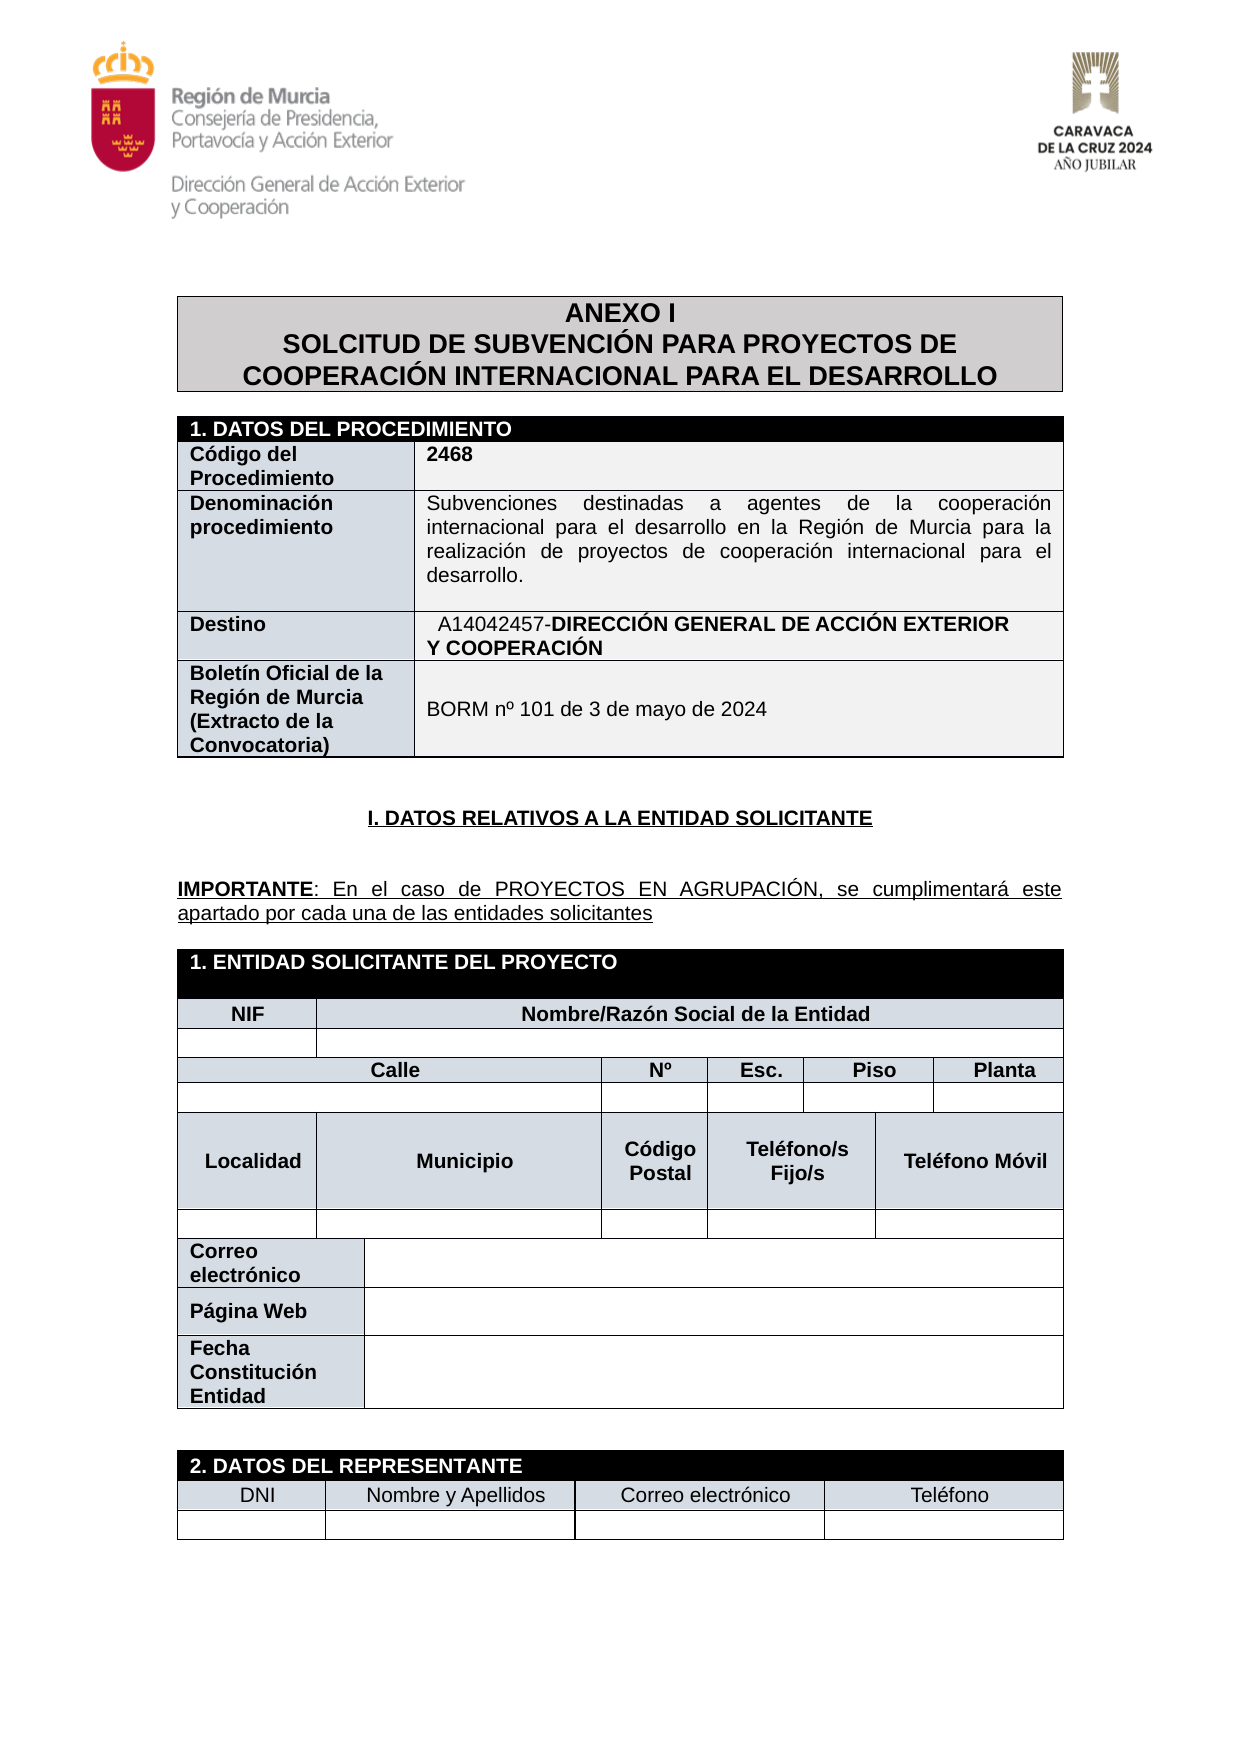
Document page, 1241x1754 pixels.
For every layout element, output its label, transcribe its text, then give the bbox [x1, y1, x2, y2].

table_cell Página Web [178, 1288, 364, 1334]
table_cell [602, 1210, 707, 1238]
table_cell [576, 1511, 824, 1539]
table_cell Localidad [178, 1113, 316, 1208]
table_cell [804, 1083, 933, 1112]
table_cell Teléfono/s Fijo/s [708, 1113, 875, 1208]
table_cell Correo electrónico [576, 1481, 824, 1509]
table_header 1. DATOS DEL PROCEDIMIENTO [178, 417, 1063, 441]
table_header 1. ENTIDAD SOLICITANTE DEL PROYECTO [178, 950, 1063, 998]
table_cell Municipio [317, 1113, 601, 1208]
table_cell Teléfono Móvil [876, 1113, 1063, 1208]
table_cell Planta [934, 1058, 1063, 1082]
table_cell Nº [602, 1058, 707, 1082]
table_cell Nombre/Razón Social de la Entidad [317, 999, 1063, 1028]
table_cell [365, 1336, 1063, 1407]
table_cell [317, 1210, 601, 1238]
picture [3, 0, 1241, 272]
table_cell Denominación procedimiento [178, 491, 414, 611]
table_cell [178, 1511, 325, 1539]
table_cell [365, 1239, 1063, 1287]
table_cell BORM nº 101 de 3 de mayo de 2024 [415, 661, 1063, 756]
table_cell [178, 1029, 316, 1057]
table_cell [178, 1210, 316, 1238]
table_cell Y COOPERACIÓN [415, 612, 1063, 659]
table_cell [365, 1288, 1063, 1334]
table_cell DNI [178, 1481, 325, 1509]
table_cell Código Postal [602, 1113, 707, 1208]
text I. DATOS RELATIVOS A LA ENTIDAD SOLICITANTE [177, 805, 1063, 829]
table_cell [602, 1083, 707, 1112]
table_cell Piso [804, 1058, 933, 1082]
table_cell NIF [178, 999, 316, 1028]
table_cell [708, 1083, 803, 1112]
table_cell [317, 1029, 1063, 1057]
table_cell [934, 1083, 1063, 1112]
table_cell Correo electrónico [178, 1239, 364, 1287]
table_cell [825, 1511, 1063, 1539]
table_cell Teléfono [825, 1481, 1063, 1509]
table_cell [876, 1210, 1063, 1238]
table_cell Calle [178, 1058, 601, 1082]
table_cell Boletín Oficial de la Región de Murcia (Extracto de la Convocatoria) [178, 661, 414, 756]
text IMPORTANTE: En el caso de PROYECTOS EN AGRUPACIÓN, se cumplimentará este apartado por cada una de las entidades solicitantes [177, 877, 1063, 925]
table_cell Nombre y Apellidos [326, 1481, 574, 1509]
table_cell [326, 1511, 574, 1539]
table_cell Subvenciones destinadas a agentes de la cooperación internacional para el desarrollo en la Región de Murcia para la realización de proyectos de cooperación internacional para el desarrollo. [415, 491, 1063, 611]
table_cell [178, 1083, 601, 1112]
table_header ANEXO I SOLCITUD DE SUBVENCIÓN PARA PROYECTOS DE COOPERACIÓN INTERNACIONAL PARA EL DESARROLLO [178, 297, 1062, 391]
table_cell Código del Procedimiento [178, 442, 414, 490]
table_cell [708, 1210, 875, 1238]
table_cell 2468 [415, 442, 1063, 490]
table_cell Esc. [708, 1058, 803, 1082]
table_cell Fecha Constitución Entidad [178, 1336, 364, 1407]
table_header 2. DATOS DEL REPRESENTANTE [178, 1451, 1063, 1480]
table_cell Destino [178, 612, 414, 659]
